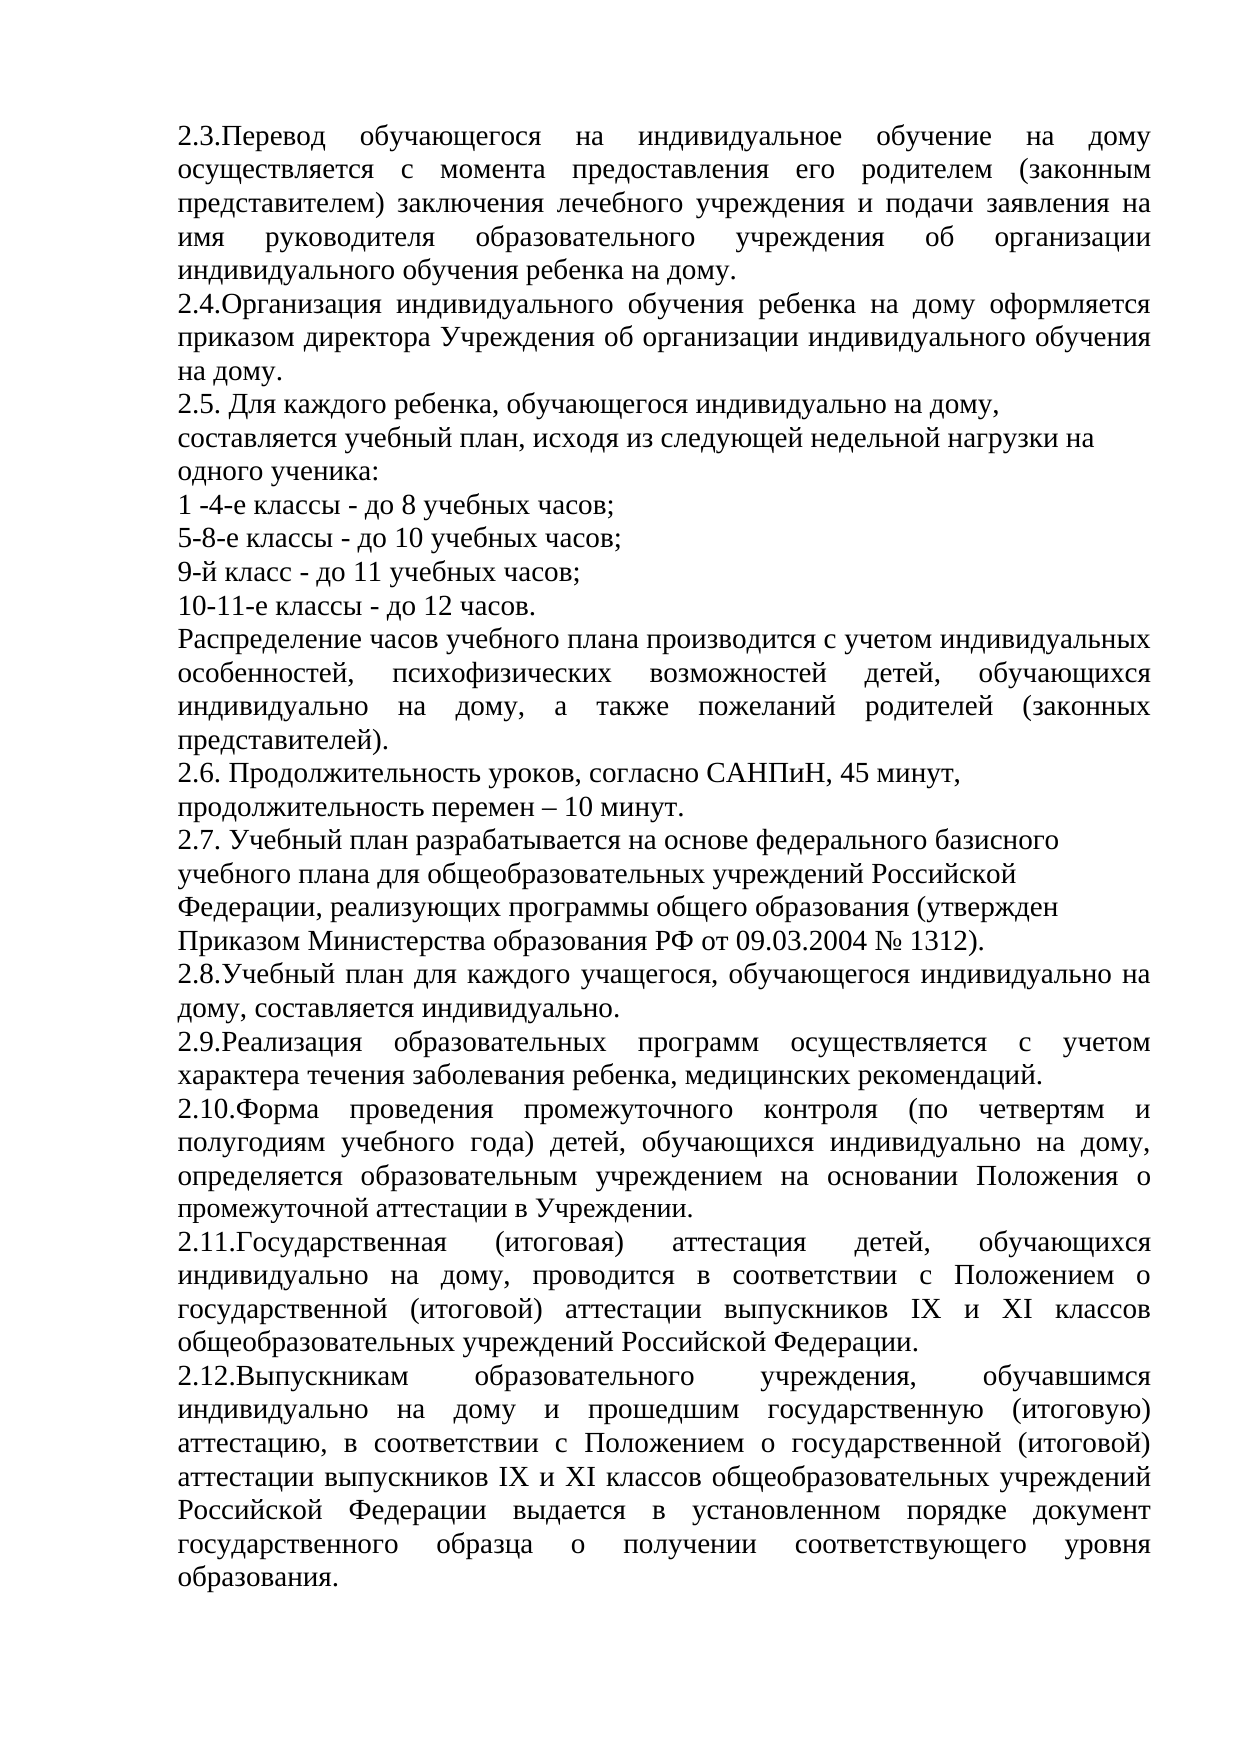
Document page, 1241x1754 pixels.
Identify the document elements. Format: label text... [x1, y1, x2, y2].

text 2.10.Форма проведения промежуточного контроля (по четвертям и полугодиям учебного года) детей, обучающихся индивидуально на дому, определяется образовательным учреждением на основании Положения о промежуточной аттестации в Учреждении. [177, 1091, 1152, 1224]
text 2.7. Учебный план разрабатывается на основе федерального базисного учебного плана для общеобразовательных учреждений Российской Федерации, реализующих программы общего образования (утвержден Приказом Министерства образования РФ от 09.03.2004 № 1312). [177, 822, 1152, 957]
text 1 -4-е классы - до 8 учебных часов; [177, 487, 1152, 521]
text 2.3.Перевод обучающегося на индивидуальное обучение на дому осуществляется с момента предоставления его родителем (законным представителем) заключения лечебного учреждения и подачи заявления на имя руководителя образовательного учреждения об организации индивидуального обучения ребенка на дому. [177, 118, 1152, 286]
text 2.11.Государственная (итоговая) аттестация детей, обучающихся индивидуально на дому, проводится в соответствии с Положением о государственной (итоговой) аттестации выпускников IX и XI классов общеобразовательных учреждений Российской Федерации. [177, 1224, 1152, 1358]
text 2.5. Для каждого ребенка, обучающегося индивидуально на дому, составляется учебный план, исходя из следующей недельной нагрузки на одного ученика: [177, 386, 1152, 487]
text 10-11-е классы - до 12 часов. [177, 588, 1152, 621]
text 2.4.Организация индивидуального обучения ребенка на дому оформляется приказом директора Учреждения об организации индивидуального обучения на дому. [177, 286, 1152, 386]
text 2.9.Реализация образовательных программ осуществляется с учетом характера течения заболевания ребенка, медицинских рекомендаций. [177, 1024, 1152, 1091]
text 2.12.Выпускникам образовательного учреждения, обучавшимся индивидуально на дому и прошедшим государственную (итоговую) аттестацию, в соответствии с Положением о государственной (итоговой) аттестации выпускников IX и XI классов общеобразовательных учреждений Российской Федерации выдается в установленном порядке документ государственного образца о получении соответствующего уровня образования. [177, 1358, 1152, 1593]
text 9-й класс - до 11 учебных часов; [177, 554, 1152, 588]
text 2.8.Учебный план для каждого учащегося, обучающегося индивидуально на дому, составляется индивидуально. [177, 957, 1152, 1024]
text 5-8-е классы - до 10 учебных часов; [177, 521, 1152, 554]
text Распределение часов учебного плана производится с учетом индивидуальных особенностей, психофизических возможностей детей, обучающихся индивидуально на дому, а также пожеланий родителей (законных представителей). [177, 621, 1152, 755]
text 2.6. Продолжительность уроков, согласно САНПиН, 45 минут, продолжительность перемен – 10 минут. [177, 755, 1152, 822]
